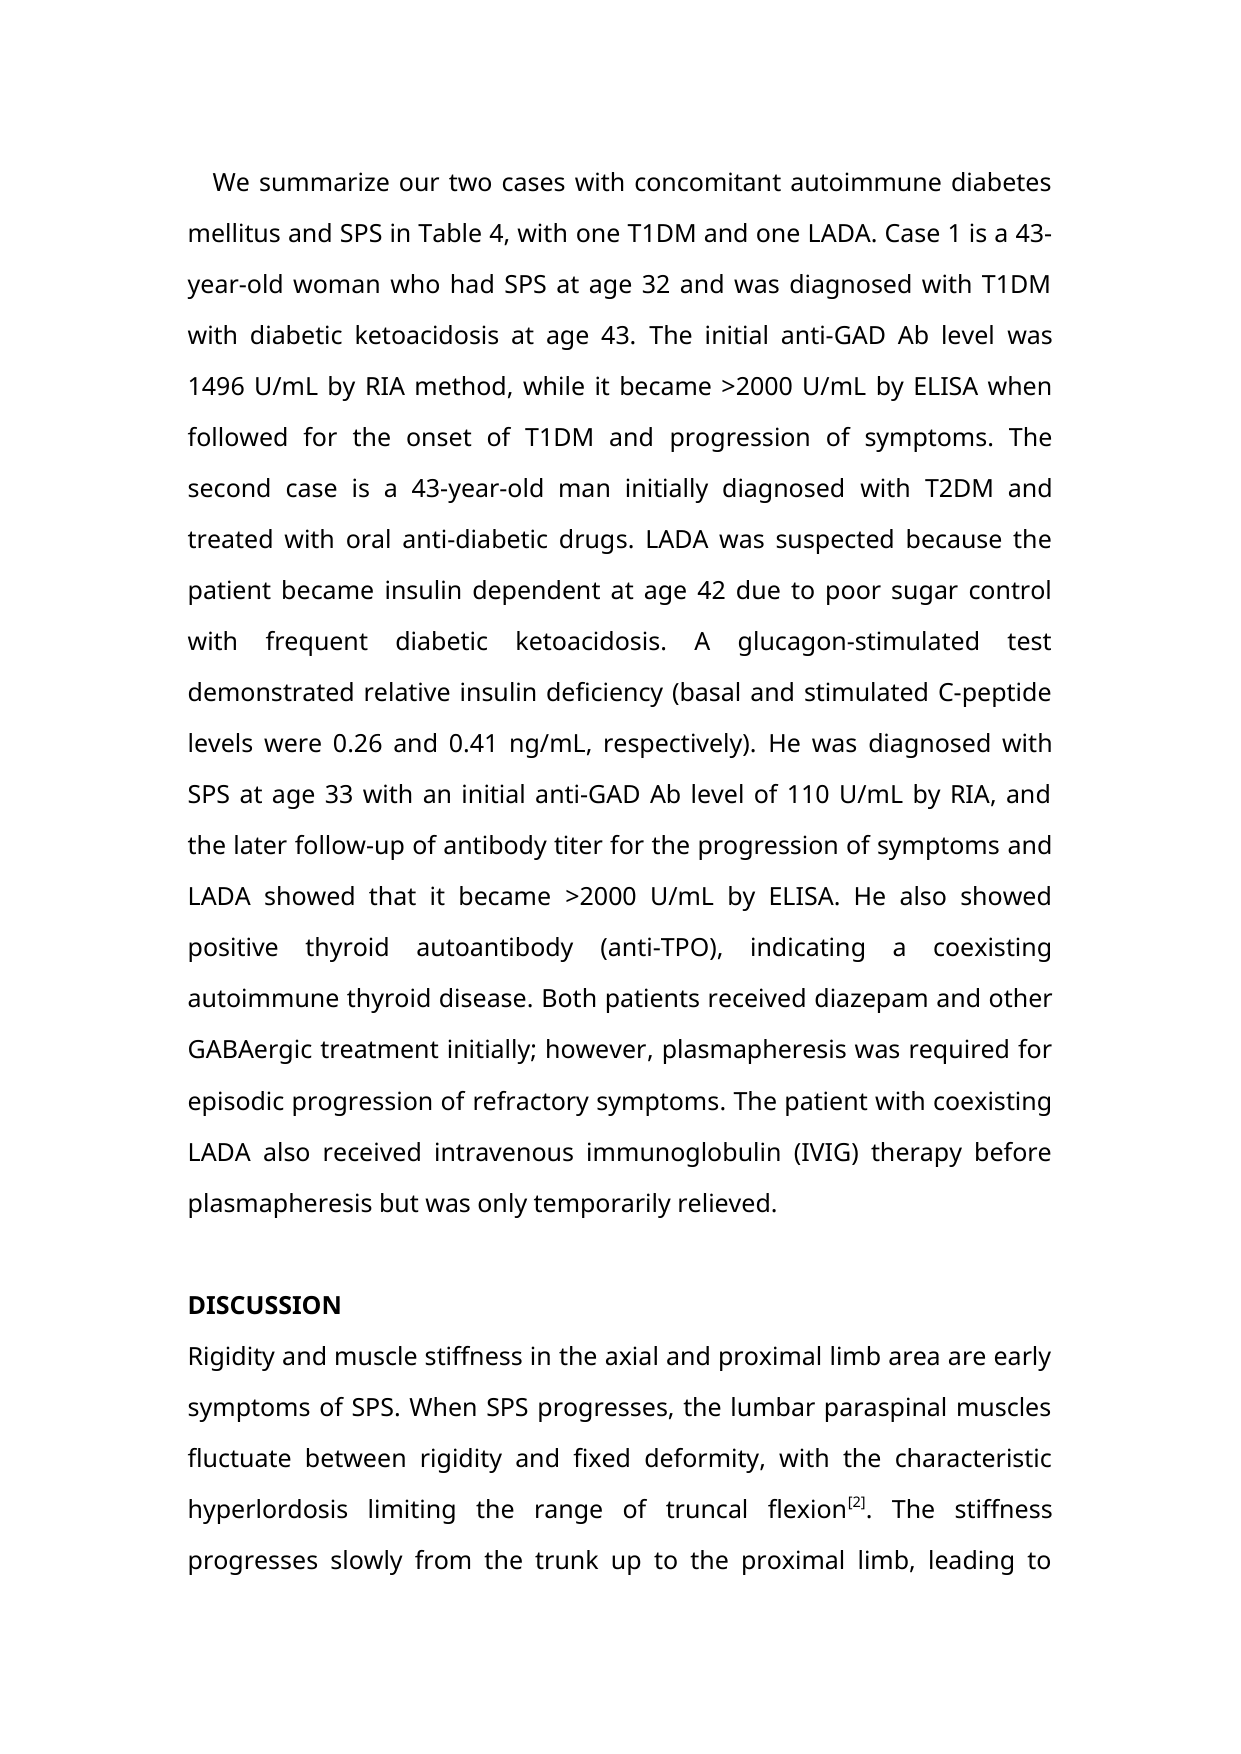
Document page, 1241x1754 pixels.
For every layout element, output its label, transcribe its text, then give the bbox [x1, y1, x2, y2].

subtitle DISCUSSION [187, 1287, 1053, 1321]
subtitle We summarize our two cases with concomitant autoimmune diabetes mellitus and SPS in Table 4, with one T1DM and one LADA. Case 1 is a 43-year-old woman who had SPS at age 32 and was diagnosed with T1DM with diabetic ketoacidosis at age 43. The initial anti-GAD Ab level was 1496 U/mL by RIA method, while it became >2000 U/mL by ELISA when followed for the onset of T1DM and progression of symptoms. The second case is a 43-year-old man initially diagnosed with T2DM and treated with oral anti-diabetic drugs. LADA was suspected because the patient became insulin dependent at age 42 due to poor sugar control with frequent diabetic ketoacidosis. A glucagon-stimulated test demonstrated relative insulin deficiency (basal and stimulated C-peptide levels were 0.26 and 0.41 ng/mL, respectively). He was diagnosed with SPS at age 33 with an initial anti-GAD Ab level of 110 U/mL by RIA, and the later follow-up of antibody titer for the progression of symptoms and LADA showed that it became >2000 U/mL by ELISA. He also showed positive thyroid autoantibody (anti-TPO), indicating a coexisting autoimmune thyroid disease. Both patients received diazepam and other GABAergic treatment initially; however, plasmapheresis was required for episodic progression of refractory symptoms. The patient with coexisting LADA also received intravenous immunoglobulin (IVIG) therapy before plasmapheresis but was only temporarily relieved. [187, 164, 1053, 1219]
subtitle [187, 1338, 1053, 1577]
